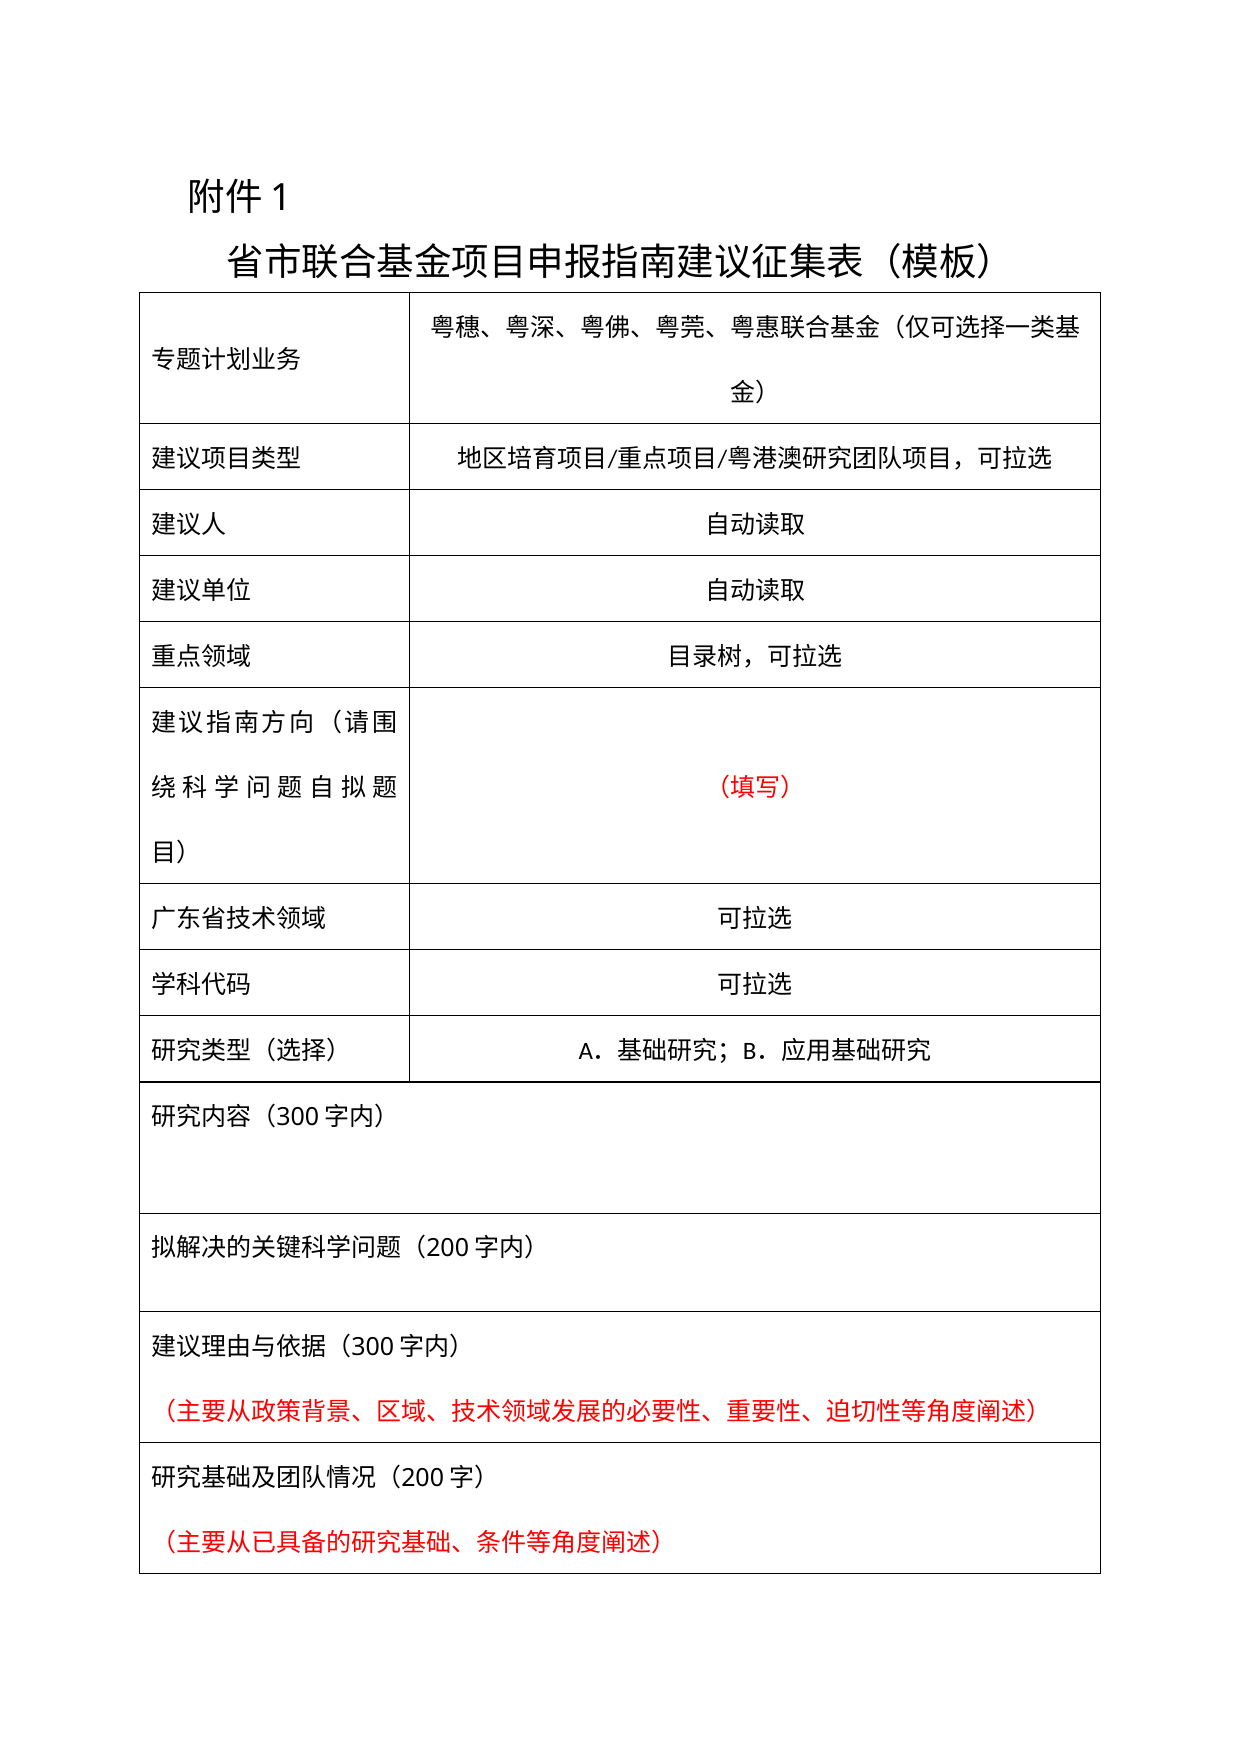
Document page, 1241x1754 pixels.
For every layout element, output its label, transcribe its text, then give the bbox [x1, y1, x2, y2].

table_cell 研究内容（300字内） [140, 1083, 1100, 1212]
table_cell 建议项目类型 [140, 424, 409, 489]
table_cell 地区培育项目/重点项目/粤港澳研究团队项目，可拉选 [410, 424, 1100, 489]
table_cell 建议人 [140, 490, 409, 555]
table_cell 研究基础及团队情况（200字） （主要从已具备的研究基础、条件等角度阐述） [140, 1443, 1100, 1573]
text 附件1 [187, 162, 1053, 227]
text 省市联合基金项目申报指南建议征集表（模板） [187, 227, 1053, 292]
table_cell A．基础研究；B．应用基础研究 [410, 1016, 1100, 1081]
table_cell 研究类型（选择） [140, 1016, 409, 1081]
table_header 专题计划业务 [140, 293, 409, 423]
table_cell 建议单位 [140, 556, 409, 621]
table_cell 目录树，可拉选 [410, 622, 1100, 687]
table_header 粤穗、粤深、粤佛、粤莞、粤惠联合基金（仅可选择一类基金） [410, 293, 1100, 423]
table_cell 建议理由与依据（300字内） （主要从政策背景、区域、技术领域发展的必要性、重要性、迫切性等角度阐述） [140, 1312, 1100, 1442]
table_cell 重点领域 [140, 622, 409, 687]
table_cell 自动读取 [410, 490, 1100, 555]
table_cell 拟解决的关键科学问题（200字内） [140, 1214, 1100, 1311]
table_cell 建议指南方向（请围绕科学问题自拟题目） [140, 688, 409, 883]
table_cell 可拉选 [410, 884, 1100, 949]
table_cell （填写） [410, 688, 1100, 883]
table_cell 学科代码 [140, 950, 409, 1015]
table_cell 自动读取 [410, 556, 1100, 621]
table_cell 可拉选 [410, 950, 1100, 1015]
table_cell 广东省技术领域 [140, 884, 409, 949]
